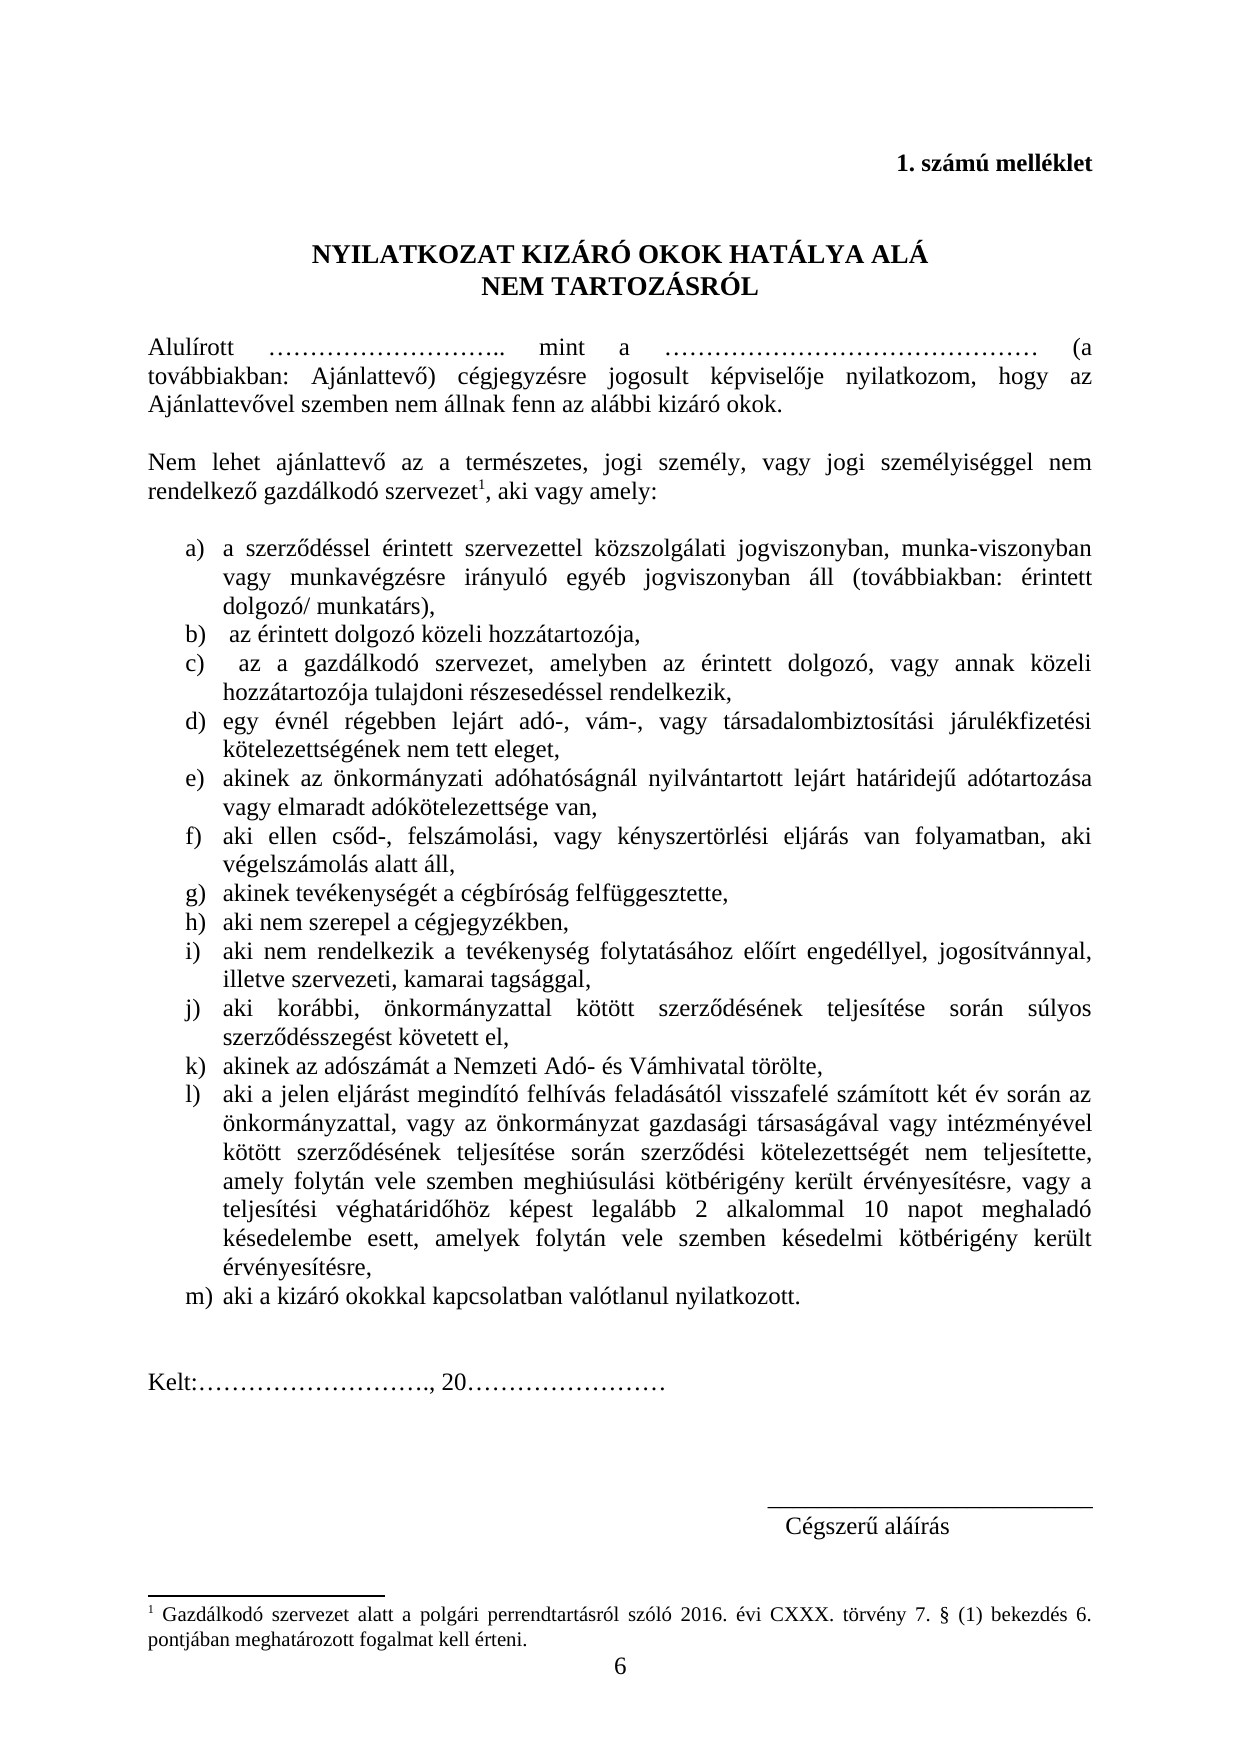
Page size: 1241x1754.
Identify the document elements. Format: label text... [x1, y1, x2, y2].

list aki nem rendelkezik a tevékenység folytatásához előírt engedéllyel, jogosítvánnyal, illetve szervezeti, kamarai tagsággal, [185, 936, 1093, 993]
list aki ellen csőd-, felszámolási, vagy kényszertörlési eljárás van folyamatban, aki végelszámolás alatt áll, [185, 821, 1093, 878]
text Nem lehet ajánlattevő az a természetes, jogi személy, vagy jogi személyiséggel nem rendelkező gazdálkodó szervezet, aki vagy amely: [148, 447, 1093, 504]
list akinek az önkormányzati adóhatóságnál nyilvántartott lejárt határidejű adótartozása vagy elmaradt adókötelezettsége van, [185, 763, 1093, 821]
text nem tartozásról [148, 270, 1093, 301]
list aki a jelen eljárást megindító felhívás feladásától visszafelé számított két év során az önkormányzattal, vagy az önkormányzat gazdasági társaságával vagy intézményével kötött szerződésének teljesítése során szerződési kötelezettségét nem teljesítette, amely folytán vele szemben meghiúsulási kötbérigény került érvényesítésre, vagy a teljesítési véghatáridőhöz képest legalább 2 alkalommal 10 napot meghaladó késedelembe esett, amelyek folytán vele szemben késedelmi kötbérigény került érvényesítésre, [185, 1079, 1093, 1281]
text Nyilatkozat kizáró okok hatálya alá [148, 239, 1093, 270]
list akinek az adószámát a Nemzeti Adó- és Vámhivatal törölte, [185, 1051, 1093, 1079]
list egy évnél régebben lejárt adó-, vám-, vagy társadalombiztosítási járulékfizetési kötelezettségének nem tett eleget, [185, 706, 1093, 763]
text Kelt:………………………., 20…………………… [148, 1367, 1093, 1396]
list a szerződéssel érintett szervezettel közszolgálati jogviszonyban, munka-viszonyban vagy munkavégzésre irányuló egyéb jogviszonyban áll (továbbiakban: érintett dolgozó/ munkatárs), [185, 533, 1093, 619]
list aki nem szerepel a cégjegyzékben, [185, 907, 1093, 936]
list aki korábbi, önkormányzattal kötött szerződésének teljesítése során súlyos szerződésszegést követett el, [185, 993, 1093, 1051]
list az érintett dolgozó közeli hozzátartozója, [185, 619, 1093, 648]
text 1. számú melléklet [148, 148, 1093, 176]
text Cégszerű aláírás [148, 1511, 1093, 1539]
text __________________________ [148, 1482, 1093, 1511]
list aki a kizáró okokkal kapcsolatban valótlanul nyilatkozott. [185, 1281, 1093, 1309]
list az a gazdálkodó szervezet, amelyben az érintett dolgozó, vagy annak közeli hozzátartozója tulajdoni részesedéssel rendelkezik, [185, 648, 1093, 706]
text Alulírott ……………………….. mint a ……………………………………… (a továbbiakban: Ajánlattevő) cégjegyzésre jogosult képviselője nyilatkozom, hogy az Ajánlattevővel szemben nem állnak fenn az alábbi kizáró okok. [148, 332, 1093, 418]
list akinek tevékenységét a cégbíróság felfüggesztette, [185, 878, 1093, 907]
